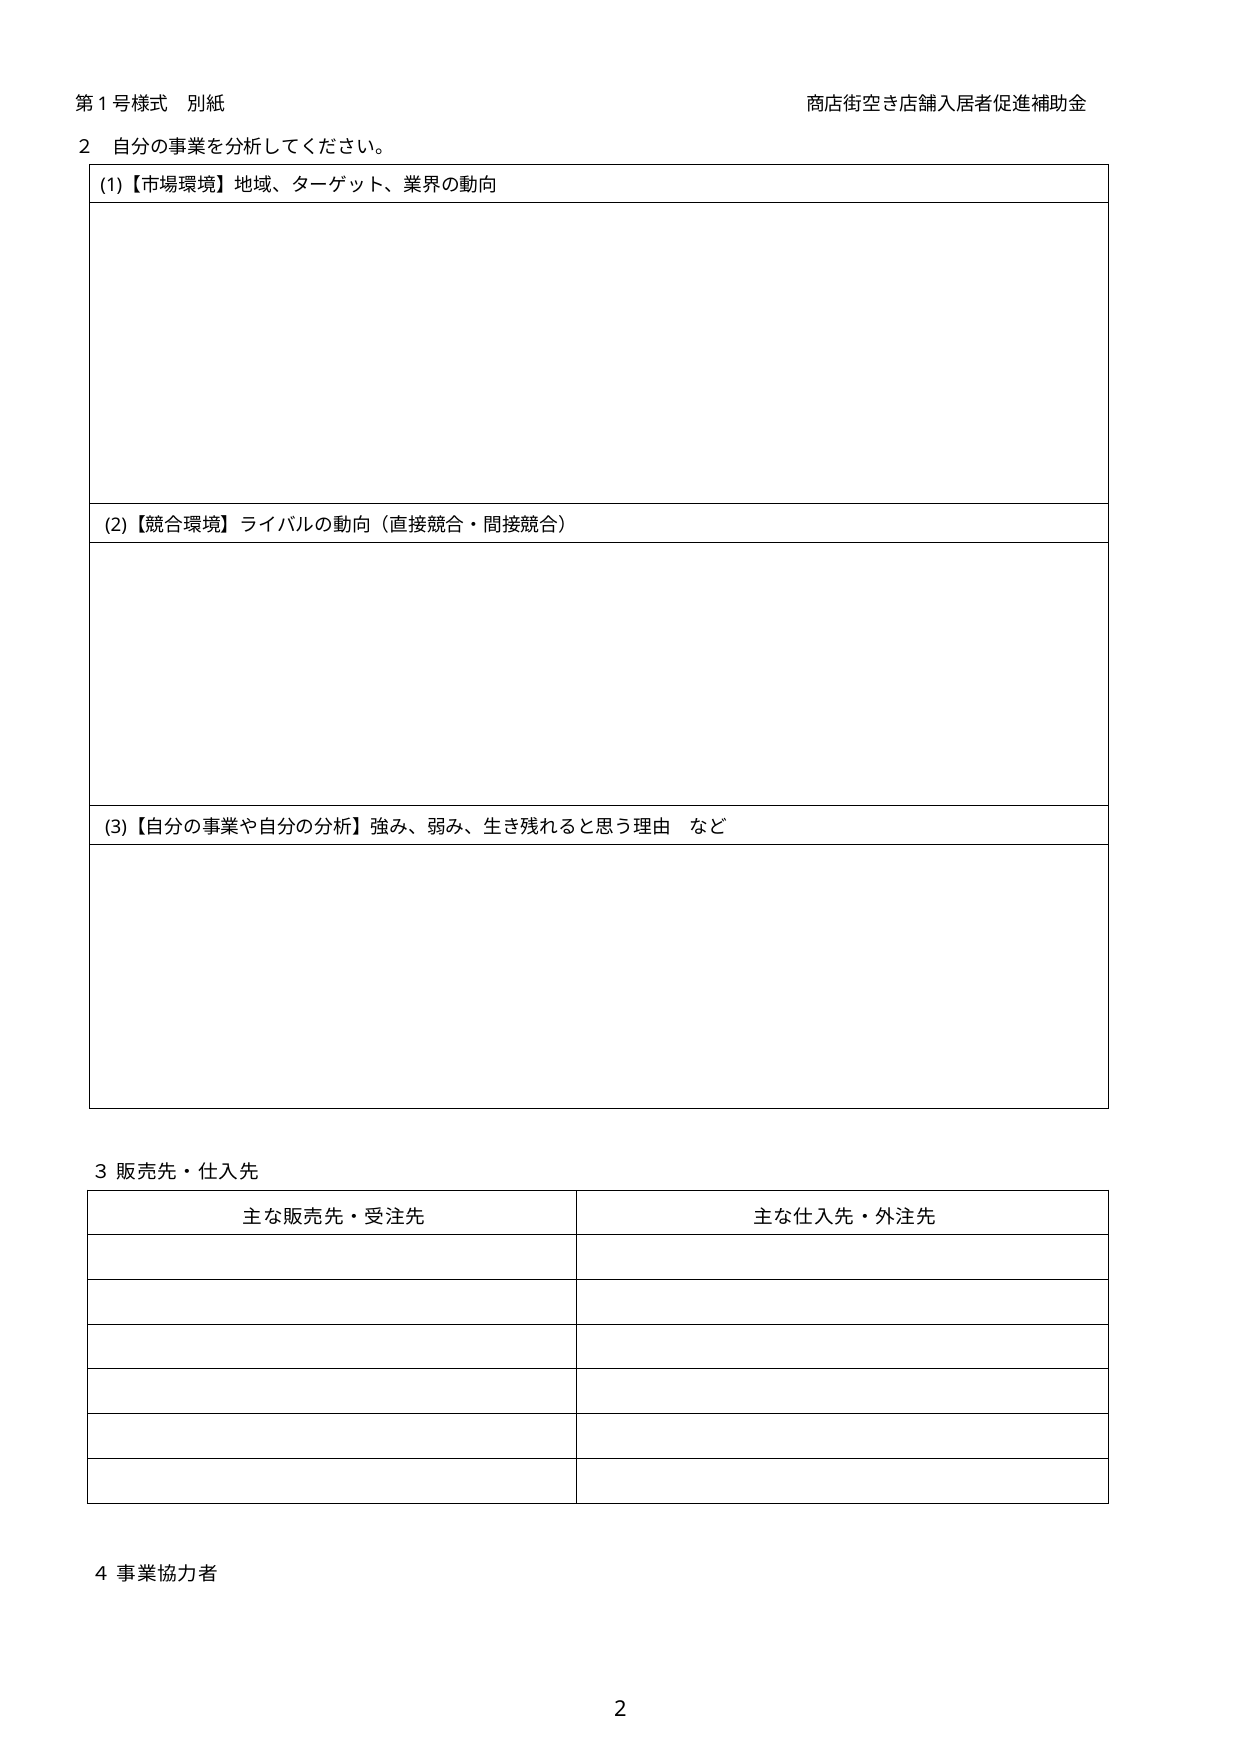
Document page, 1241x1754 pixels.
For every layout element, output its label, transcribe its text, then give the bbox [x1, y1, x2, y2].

table_cell [577, 1325, 1108, 1368]
table_header 主な仕入先・外注先 [577, 1191, 1108, 1234]
table_cell [90, 845, 1108, 1107]
table_cell (3)【自分の事業や自分の分析】強み、弱み、生き残れると思う理由 など [90, 806, 1108, 844]
table_cell [577, 1369, 1108, 1413]
table_cell [88, 1414, 576, 1458]
text ３ 販売先・仕入先 [91, 1152, 1165, 1189]
text ４ 事業協力者 [91, 1553, 1165, 1591]
table_cell [577, 1414, 1108, 1458]
table_cell (2)【競合環境】ライバルの動向（直接競合・間接競合） [90, 504, 1108, 542]
table_cell [88, 1325, 576, 1368]
table_cell [577, 1459, 1108, 1502]
table_cell [88, 1369, 576, 1413]
table_cell [577, 1235, 1108, 1279]
table_cell [90, 203, 1108, 503]
text ２ 自分の事業を分析してください。 [75, 126, 1165, 164]
table_cell [90, 543, 1108, 805]
table_cell [577, 1280, 1108, 1324]
table_header (1)【市場環境】地域、ターゲット、業界の動向 [90, 165, 1108, 202]
table_cell [88, 1235, 576, 1279]
table_header 主な販売先・受注先 [88, 1191, 576, 1234]
table_cell [88, 1459, 576, 1502]
table_cell [88, 1280, 576, 1324]
